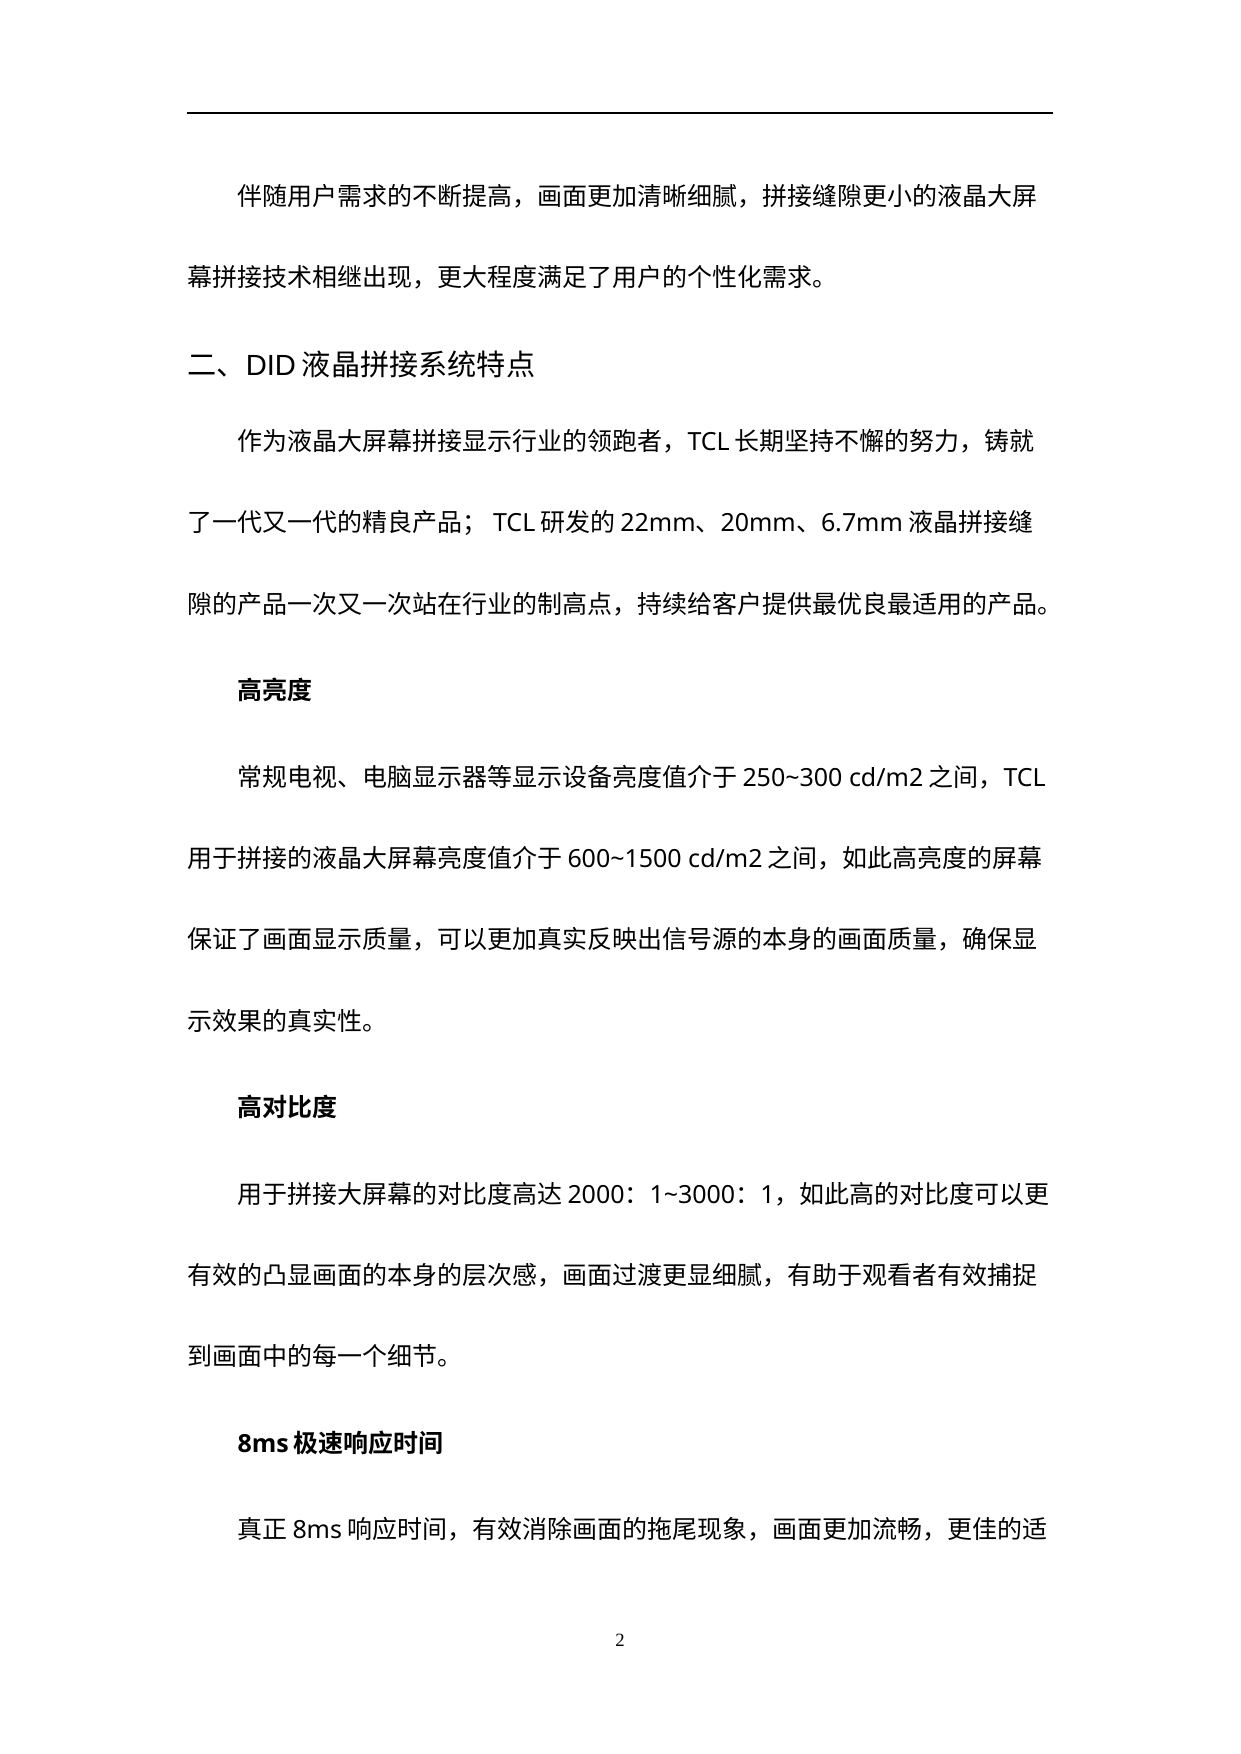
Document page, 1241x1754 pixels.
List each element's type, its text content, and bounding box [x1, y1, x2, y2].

text 作为液晶大屏幕拼接显示行业的领跑者，TCL长期坚持不懈的努力，铸就了一代又一代的精良产品； TCL研发的、、液晶拼接缝隙的产品一次又一次站在行业的制高点，持续给客户提供最优良最适用的产品。 [187, 407, 1053, 635]
text 用于拼接大屏幕的对比度高达2000：1~3000：1，如此高的对比度可以更有效的凸显画面的本身的层次感，画面过渡更显细腻，有助于观看者有效捕捉到画面中的每一个细节。 [187, 1160, 1053, 1387]
text 高对比度 [187, 1073, 1053, 1138]
text 高亮度 [187, 656, 1053, 721]
text 8ms极速响应时间 [187, 1409, 1053, 1474]
subtitle 二、DID液晶拼接系统特点 [187, 330, 1053, 395]
text 常规电视、电脑显示器等显示设备亮度值介于250~300 cd/m2之间，TCL用于拼接的液晶大屏幕亮度值介于600~1500 cd/m2之间，如此高亮度的屏幕保证了画面显示质量，可以更加真实反映出信号源的本身的画面质量，确保显示效果的真实性。 [187, 743, 1053, 1052]
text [187, 1495, 1053, 1560]
text 伴随用户需求的不断提高，画面更加清晰细腻，拼接缝隙更小的液晶大屏幕拼接技术相继出现，更大程度满足了用户的个性化需求。 [187, 162, 1053, 308]
